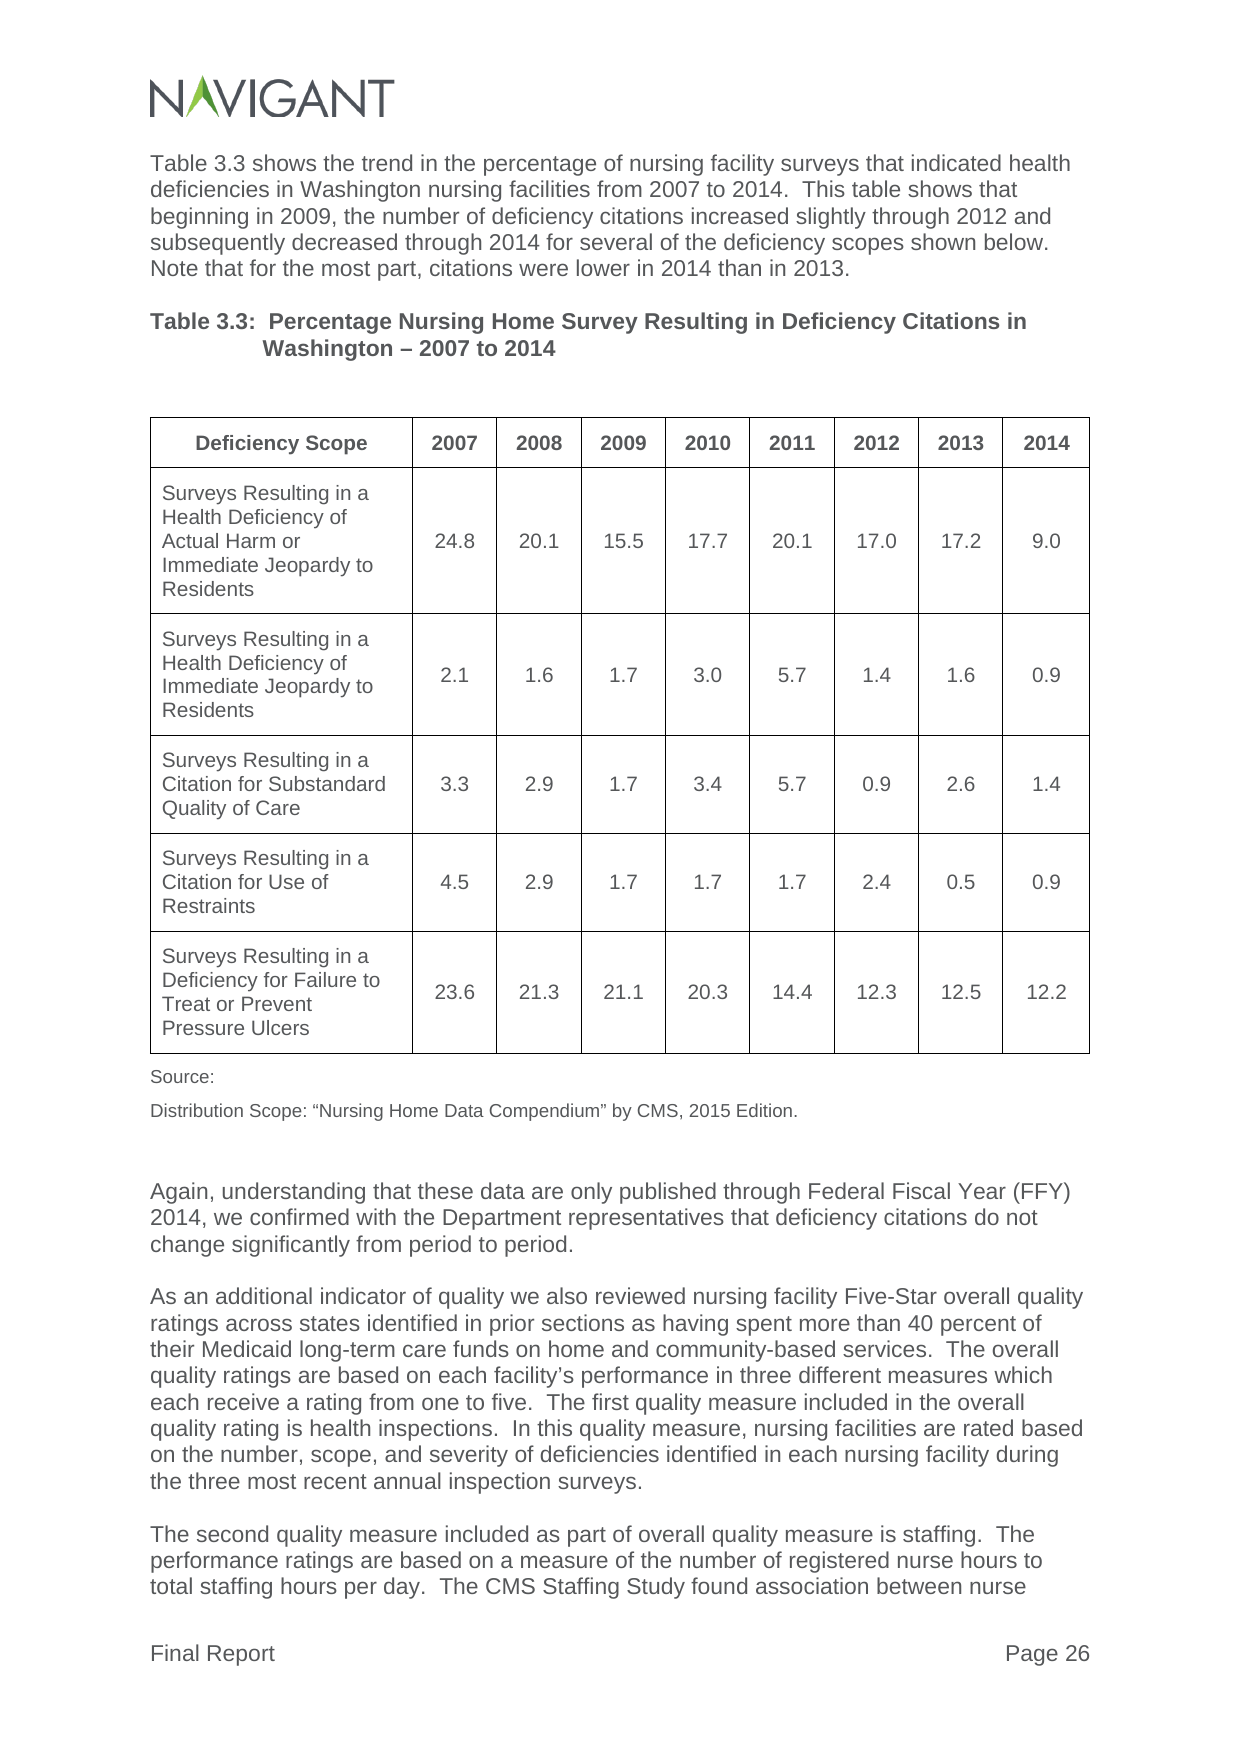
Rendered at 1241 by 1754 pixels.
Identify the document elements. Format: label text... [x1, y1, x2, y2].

table_cell 0.9 [835, 736, 918, 833]
table_header 2011 [750, 418, 834, 467]
table_cell 17.2 [919, 468, 1002, 613]
table_header 2014 [1003, 418, 1089, 467]
text Distribution Scope: “Nursing Home Data Compendium” by CMS, 2015 Edition. [150, 1100, 1090, 1122]
table_cell 9.0 [1003, 468, 1089, 613]
table_cell 1.6 [919, 614, 1002, 735]
table_cell 15.5 [582, 468, 665, 613]
table_cell 2.9 [497, 736, 581, 833]
table_header 2012 [835, 418, 918, 467]
table_header 2010 [666, 418, 749, 467]
text Table 3.3: Percentage Nursing Home Survey Resulting in Deficiency Citations in Washington – 2007 to 2014 [150, 308, 1090, 361]
table_cell 2.9 [497, 834, 581, 931]
table_cell 21.1 [582, 932, 665, 1052]
table_cell 14.4 [750, 932, 834, 1052]
table_cell 24.8 [413, 468, 496, 613]
table_cell 4.5 [413, 834, 496, 931]
table_cell 20.3 [666, 932, 749, 1052]
table_cell 0.9 [1003, 834, 1089, 931]
table_cell 21.3 [497, 932, 581, 1052]
table_cell Surveys Resulting in a Citation for Use of Restraints [151, 834, 412, 931]
table_cell 12.5 [919, 932, 1002, 1052]
table_cell 1.4 [835, 614, 918, 735]
table_cell 1.7 [582, 614, 665, 735]
table_cell Surveys Resulting in a Deficiency for Failure to Treat or Prevent Pressure Ulcers [151, 932, 412, 1052]
table_cell 2.1 [413, 614, 496, 735]
table_cell 3.0 [666, 614, 749, 735]
table_cell 2.6 [919, 736, 1002, 833]
table_cell 17.0 [835, 468, 918, 613]
table_cell 20.1 [750, 468, 834, 613]
table_header 2008 [497, 418, 581, 467]
table_cell 0.5 [919, 834, 1002, 931]
text Source: [150, 1066, 1090, 1088]
table_cell 0.9 [1003, 614, 1089, 735]
text As an additional indicator of quality we also reviewed nursing facility Five-Star overall quality ratings across states identified in prior sections as having spent more than 40 percent of their Medicaid long-term care funds on home and community-based services. The overall quality ratings are based on each facility’s performance in three different measures which each receive a rating from one to five. The first quality measure included in the overall quality rating is health inspections. In this quality measure, nursing facilities are rated based on the number, scope, and severity of deficiencies identified in each nursing facility during the three most recent annual inspection surveys. [150, 1283, 1090, 1494]
table_cell 12.2 [1003, 932, 1089, 1052]
table_cell 1.7 [750, 834, 834, 931]
table_header 2013 [919, 418, 1002, 467]
table_cell Surveys Resulting in a Citation for Substandard Quality of Care [151, 736, 412, 833]
table_header 2009 [582, 418, 665, 467]
table_cell 23.6 [413, 932, 496, 1052]
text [150, 150, 1090, 282]
table_header Deficiency Scope [151, 418, 412, 467]
table_cell 12.3 [835, 932, 918, 1052]
table_cell Surveys Resulting in a Health Deficiency of Immediate Jeopardy to Residents [151, 614, 412, 735]
table_cell 20.1 [497, 468, 581, 613]
table_cell 1.7 [582, 834, 665, 931]
table_cell 1.4 [1003, 736, 1089, 833]
text Again, understanding that these data are only published through Federal Fiscal Year (FFY) 2014, we confirmed with the Department representatives that deficiency citations do not change significantly from period to period. [150, 1178, 1090, 1257]
table_cell Surveys Resulting in a Health Deficiency of Actual Harm or Immediate Jeopardy to Residents [151, 468, 412, 613]
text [150, 1521, 1090, 1599]
table_cell 5.7 [750, 736, 834, 833]
table_cell 1.7 [582, 736, 665, 833]
table_cell 5.7 [750, 614, 834, 735]
table_cell 1.7 [666, 834, 749, 931]
table_cell 2.4 [835, 834, 918, 931]
table_header 2007 [413, 418, 496, 467]
table_cell 3.4 [666, 736, 749, 833]
table_cell 1.6 [497, 614, 581, 735]
table_cell 17.7 [666, 468, 749, 613]
table_cell 3.3 [413, 736, 496, 833]
